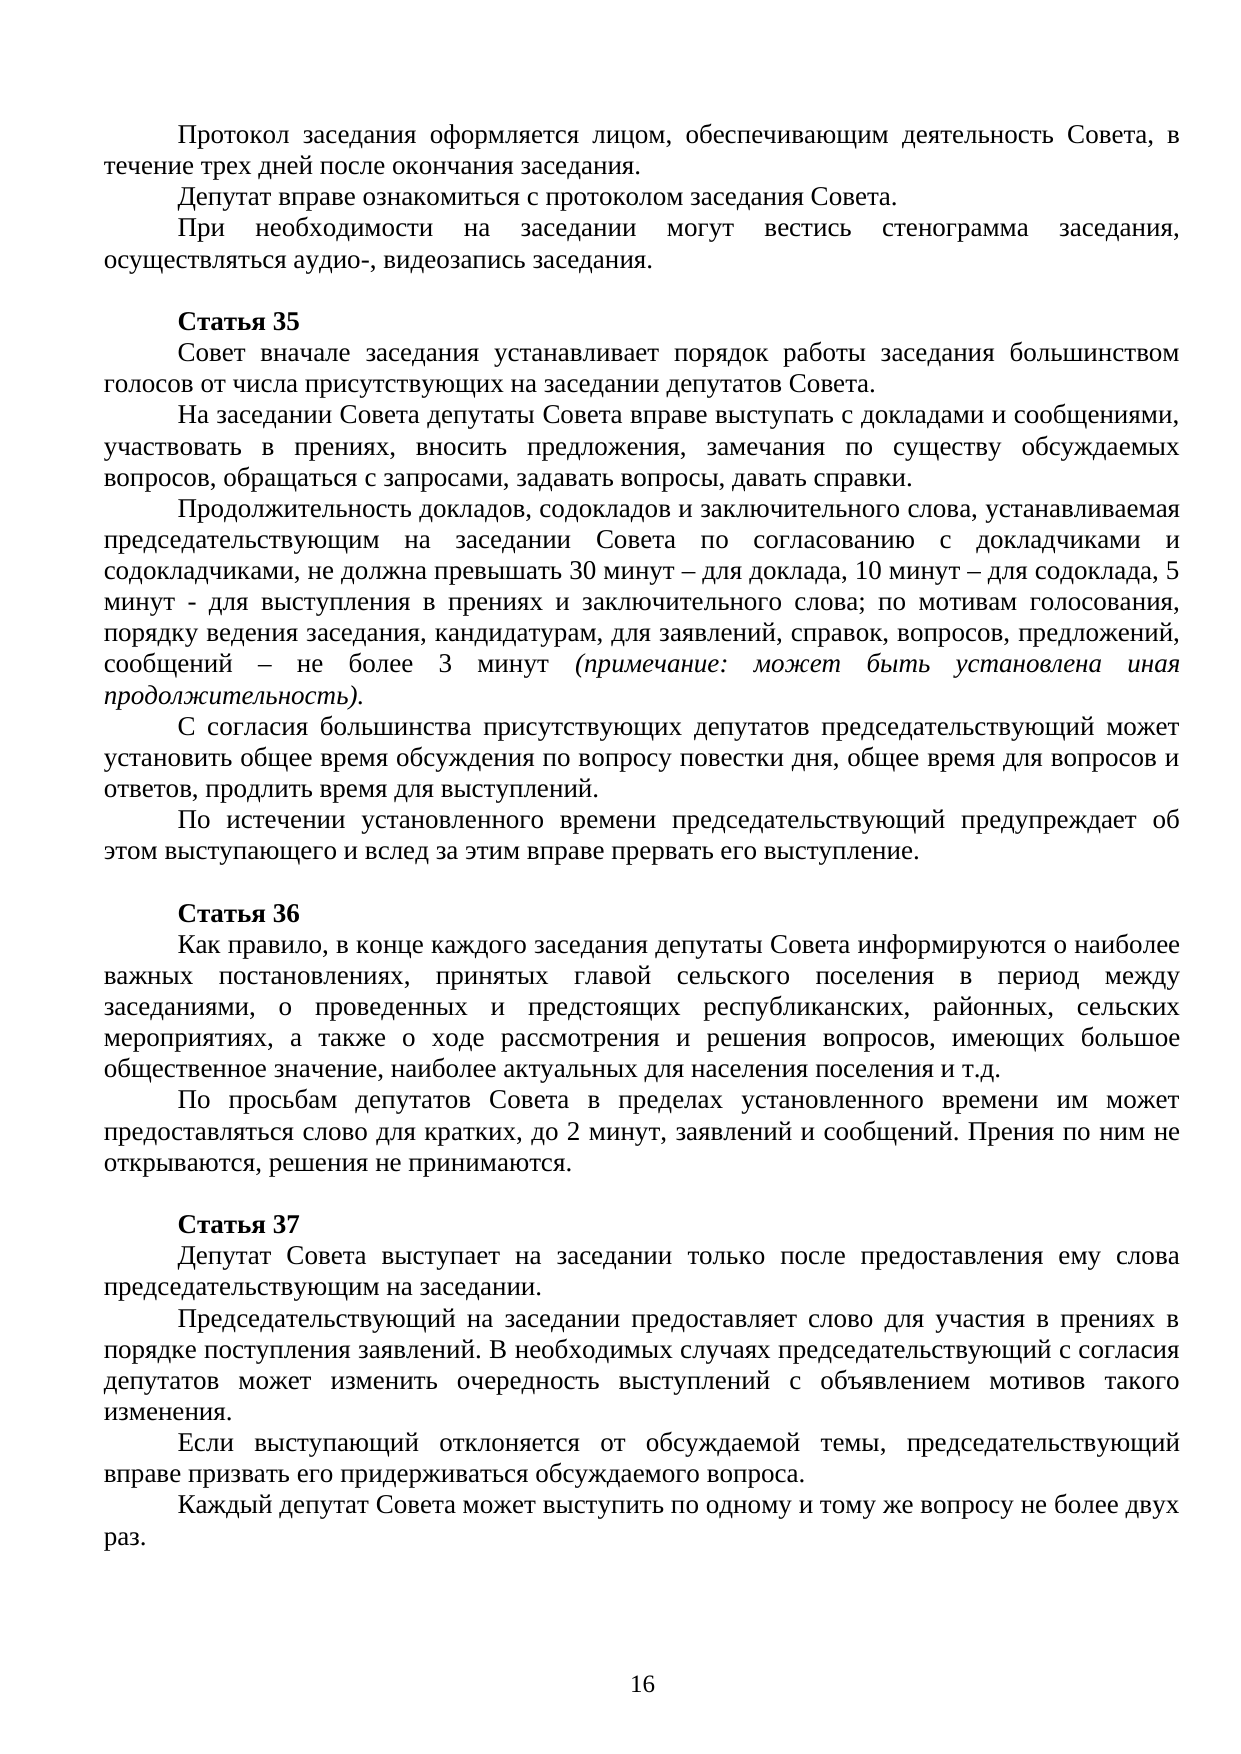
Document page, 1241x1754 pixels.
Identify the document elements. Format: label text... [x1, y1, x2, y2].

text Если выступающий отклоняется от обсуждаемой темы, председательствующий вправе призвать его придерживаться обсуждаемого вопроса. [103, 1426, 1181, 1488]
text Депутат Совета выступает на заседании только после предоставления ему слова председательствующим на заседании. [103, 1239, 1181, 1302]
text Продолжительность докладов, содокладов и заключительного слова, устанавливаемая председательствующим на заседании Совета по согласованию с докладчиками и содокладчиками, не должна превышать 30 минут – для доклада, 10 минут – для содоклада, 5 минут - для выступления в прениях и заключительного слова; по мотивам голосования, порядку ведения заседания, кандидатурам, для заявлений, справок, вопросов, предложений, сообщений – не более 3 минут (примечание: может быть установлена иная продолжительность). [103, 492, 1181, 710]
text Совет вначале заседания устанавливает порядок работы заседания большинством голосов от числа присутствующих на заседании депутатов Совета. [103, 336, 1181, 398]
text Статья 35 [103, 305, 1181, 336]
text Статья 37 [103, 1208, 1181, 1239]
text Депутат вправе ознакомиться с протоколом заседания Совета. [103, 180, 1181, 212]
text Как правило, в конце каждого заседания депутаты Совета информируются о наиболее важных постановлениях, принятых главой сельского поселения в период между заседаниями, о проведенных и предстоящих республиканских, районных, сельских мероприятиях, а также о ходе рассмотрения и решения вопросов, имеющих большое общественное значение, наиболее актуальных для населения поселения и т.д. [103, 928, 1181, 1084]
text Каждый депутат Совета может выступить по одному и тому же вопросу не более двух раз. [103, 1488, 1181, 1551]
text Председательствующий на заседании предоставляет слово для участия в прениях в порядке поступления заявлений. В необходимых случаях председательствующий с согласия депутатов может изменить очередность выступлений с объявлением мотивов такого изменения. [103, 1302, 1181, 1426]
text Статья 36 [103, 897, 1181, 928]
text На заседании Совета депутаты Совета вправе выступать с докладами и сообщениями, участвовать в прениях, вносить предложения, замечания по существу обсуждаемых вопросов, обращаться с запросами, задавать вопросы, давать справки. [103, 398, 1181, 492]
text С согласия большинства присутствующих депутатов председательствующий может установить общее время обсуждения по вопросу повестки дня, общее время для вопросов и ответов, продлить время для выступлений. [103, 710, 1181, 803]
text По просьбам депутатов Совета в пределах установленного времени им может предоставляться слово для кратких, до 2 минут, заявлений и сообщений. Прения по ним не открываются, решения не принимаются. [103, 1084, 1181, 1177]
text При необходимости на заседании могут вестись стенограмма заседания, осуществляться аудио-, видеозапись заседания. [103, 212, 1181, 274]
text Протокол заседания оформляется лицом, обеспечивающим деятельность Совета, в течение трех дней после окончания заседания. [103, 118, 1181, 180]
text По истечении установленного времени председательствующий предупреждает об этом выступающего и вслед за этим вправе прервать его выступление. [103, 803, 1181, 866]
